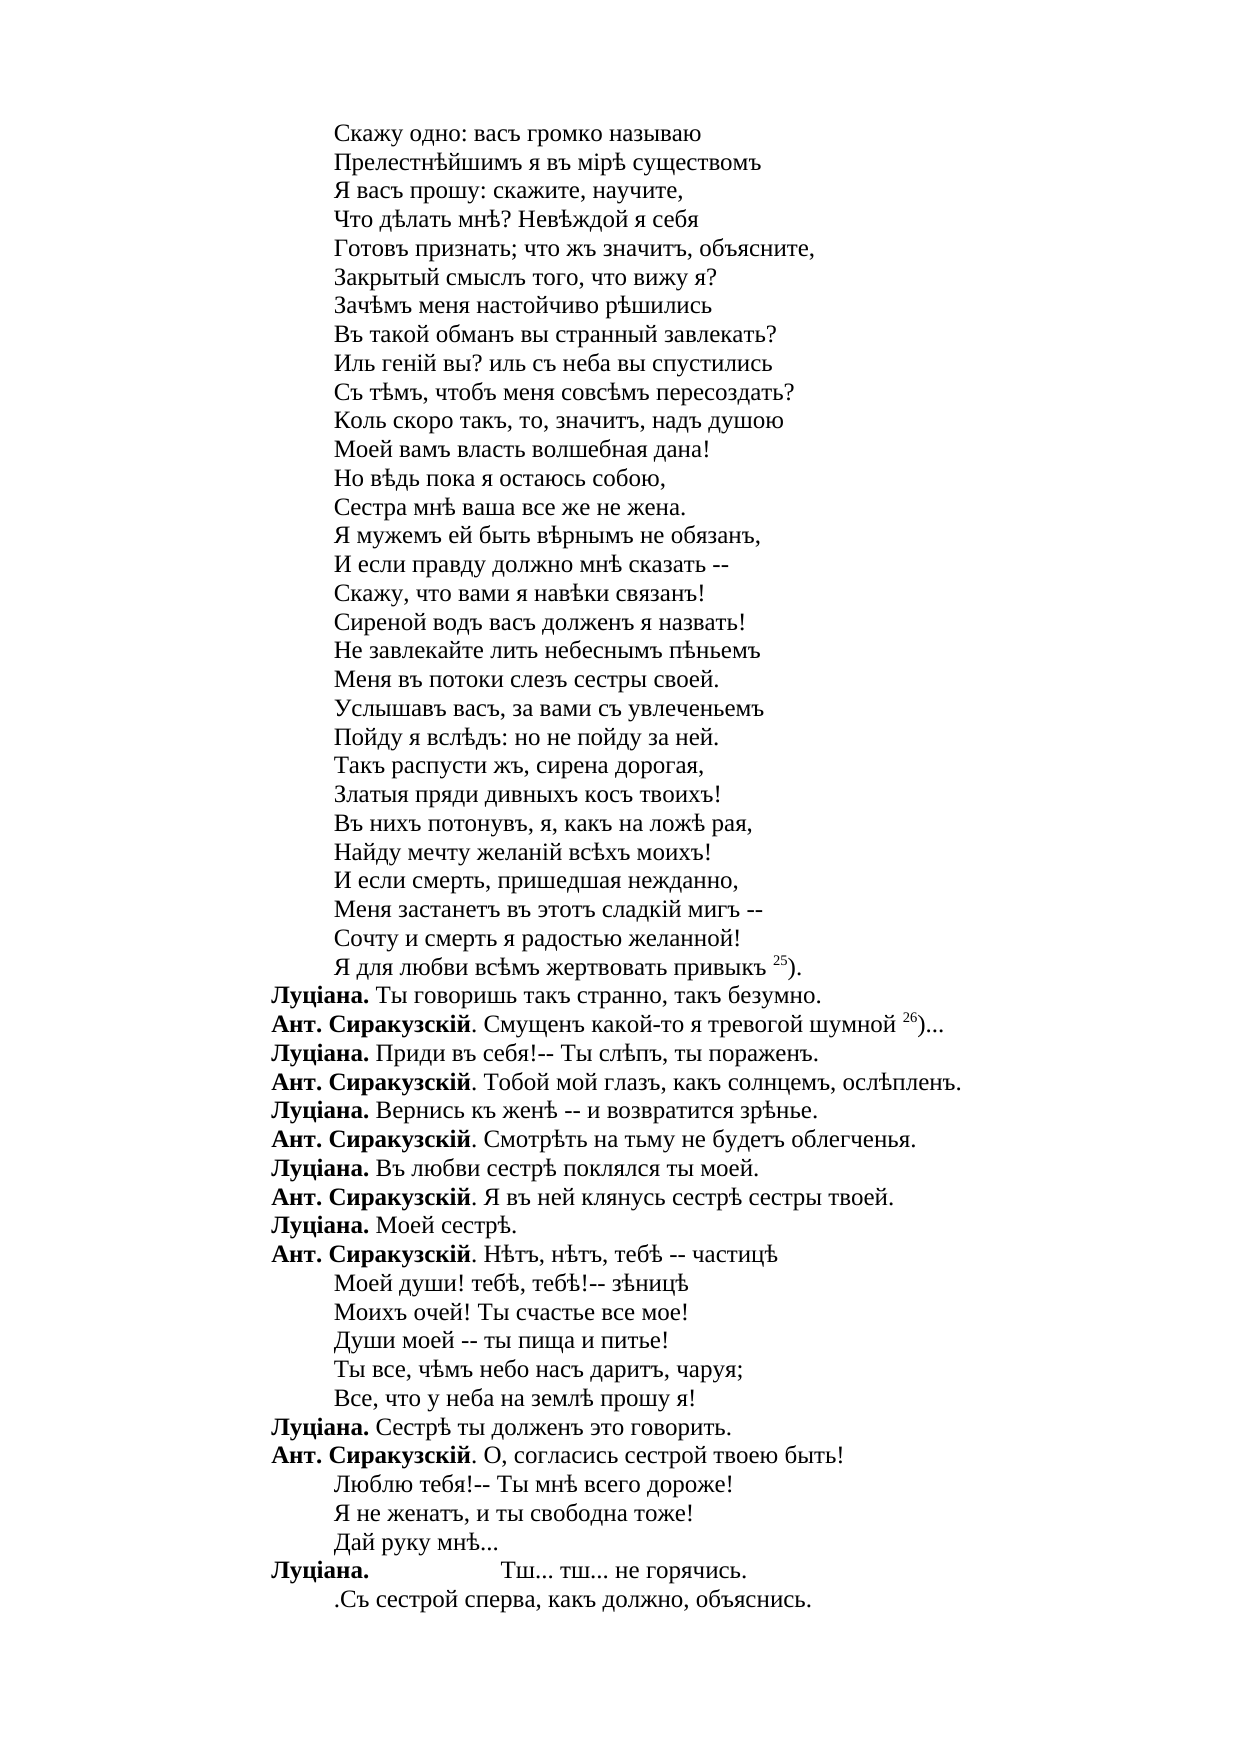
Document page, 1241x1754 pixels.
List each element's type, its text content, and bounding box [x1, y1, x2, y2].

text Луціана. Сестрѣ ты долженъ это говорить. [252, 1412, 1152, 1441]
text Ант. Сиракузскій. Тобой мой глазъ, какъ солнцемъ, ослѣпленъ. [252, 1067, 1152, 1096]
text Коль скоро такъ, то, значитъ, надъ душою [252, 406, 1152, 434]
text Луціана. Ты говоришь такъ странно, такъ безумно. [252, 981, 1152, 1009]
text Души моей -- ты пища и питье! [252, 1326, 1152, 1354]
text И если смерть, пришедшая нежданно, [252, 866, 1152, 894]
text Луціана. Тш... тш... не горячись. [252, 1556, 1152, 1584]
text Что дѣлать мнѣ? Невѣждой я себя [252, 204, 1152, 233]
text Моей вамъ власть волшебная дана! [252, 434, 1152, 463]
text Найду мечту желаній всѣхъ моихъ! [252, 837, 1152, 866]
text Сиреной водъ васъ долженъ я назвать! [252, 607, 1152, 636]
text Готовъ признать; что жъ значитъ, объясните, [252, 233, 1152, 262]
text Такъ распусти жъ, сирена дорогая, [252, 751, 1152, 779]
text Я для любви всѣмъ жертвовать привыкъ 25). [252, 952, 1152, 981]
text Зачѣмъ меня настойчиво рѣшились [252, 291, 1152, 319]
text Моей души! тебѣ, тебѣ!-- зѣницѣ [252, 1268, 1152, 1297]
text Все, что у неба на землѣ прошу я! [252, 1383, 1152, 1412]
text Я васъ прошу: скажите, научите, [252, 176, 1152, 204]
text Ант. Сиракузскій. Нѣтъ, нѣтъ, тебѣ -- частицѣ [252, 1239, 1152, 1268]
text Меня въ потоки слезъ сестры своей. [252, 664, 1152, 693]
text Въ нихъ потонувъ, я, какъ на ложѣ рая, [252, 808, 1152, 837]
text Сестра мнѣ ваша все же не жена. [252, 492, 1152, 521]
text Пойду я вслѣдъ: но не пойду за ней. [252, 722, 1152, 751]
text Моихъ очей! Ты счастье все мое! [252, 1297, 1152, 1326]
text Меня застанетъ въ этотъ сладкій мигъ -- [252, 894, 1152, 923]
text Луціана. Моей сестрѣ. [252, 1211, 1152, 1239]
text Ты все, чѣмъ небо насъ даритъ, чаруя; [252, 1354, 1152, 1383]
text Ант. Сиракузскій. Я въ ней клянусь сестрѣ сестры твоей. [252, 1182, 1152, 1211]
text И если правду должно мнѣ сказать -- [252, 549, 1152, 578]
text Я не женатъ, и ты свободна тоже! [252, 1498, 1152, 1527]
text Ант. Сиракузскій. Смущенъ какой-то я тревогой шумной 26)... [252, 1009, 1152, 1038]
text Ант. Сиракузскій. О, согласись сестрой твоею быть! [252, 1441, 1152, 1469]
text Прелестнѣйшимъ я въ мірѣ существомъ [252, 147, 1152, 176]
text Въ такой обманъ вы странный завлекать? [252, 319, 1152, 348]
text Иль геній вы? иль съ неба вы спустились [252, 348, 1152, 377]
text Ант. Сиракузскій. Смотрѣть на тьму не будетъ облегченья. [252, 1124, 1152, 1153]
text Люблю тебя!-- Ты мнѣ всего дороже! [252, 1469, 1152, 1498]
text Услышавъ васъ, за вами съ увлеченьемъ [252, 693, 1152, 722]
text Но вѣдь пока я остаюсь собою, [252, 463, 1152, 492]
text Скажу одно: васъ громко называю [252, 118, 1152, 147]
text Луціана. Вернись къ женѣ -- и возвратится зрѣнье. [252, 1096, 1152, 1124]
text Луціана. Приди въ себя!-- Ты слѣпъ, ты пораженъ. [252, 1038, 1152, 1067]
text Луціана. Въ любви сестрѣ поклялся ты моей. [252, 1153, 1152, 1182]
text Сочту и смерть я радостью желанной! [252, 923, 1152, 952]
text .Съ сестрой сперва, какъ должно, объяснись. [252, 1584, 1152, 1613]
text Дай руку мнѣ... [252, 1527, 1152, 1556]
text Закрытый смыслъ того, что вижу я? [252, 262, 1152, 291]
text Съ тѣмъ, чтобъ меня совсѣмъ пересоздать? [252, 377, 1152, 406]
text Скажу, что вами я навѣки связанъ! [252, 578, 1152, 607]
text Не завлекайте лить небеснымъ пѣньемъ [252, 636, 1152, 664]
text Я мужемъ ей быть вѣрнымъ не обязанъ, [252, 521, 1152, 549]
text Златыя пряди дивныхъ косъ твоихъ! [252, 779, 1152, 808]
